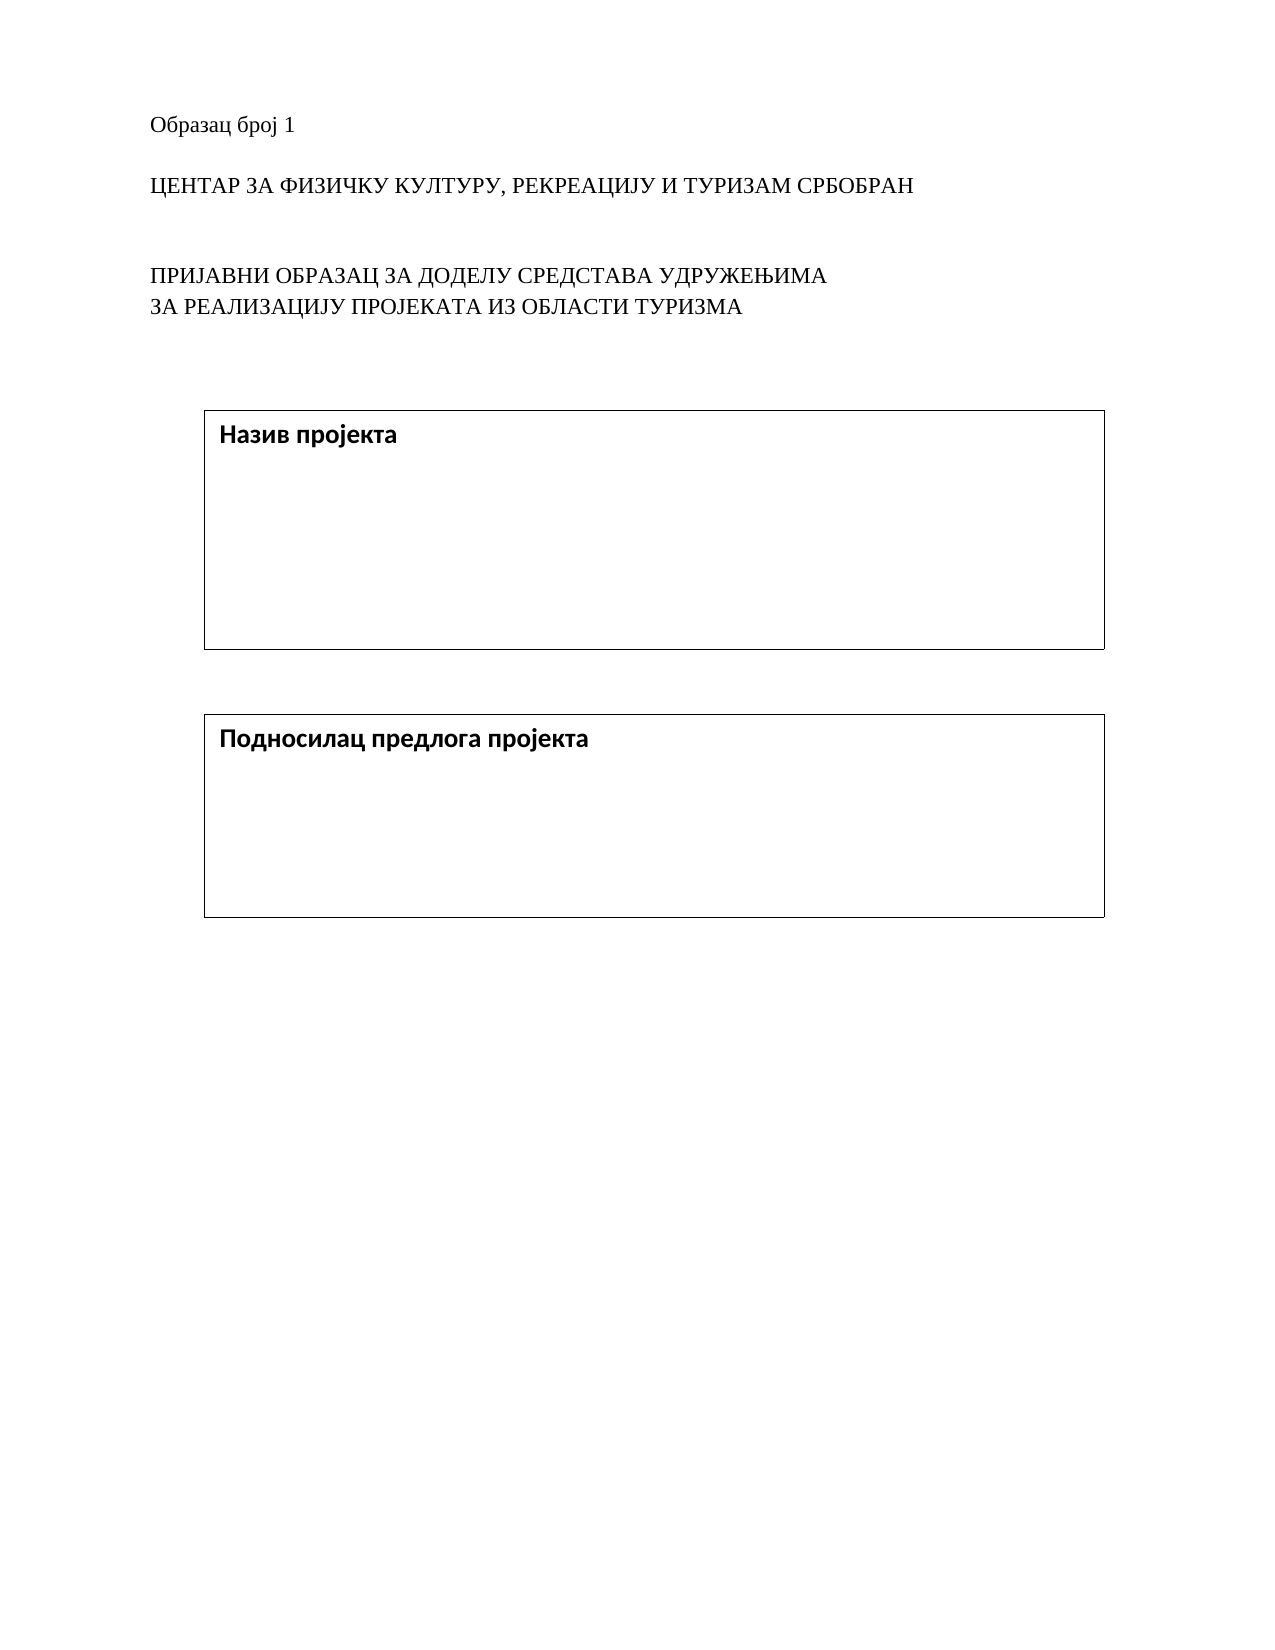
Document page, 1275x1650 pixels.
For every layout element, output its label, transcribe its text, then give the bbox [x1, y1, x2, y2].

text ЗА РЕАЛИЗАЦИЈУ ПРОЈЕКАТА ИЗ ОБЛАСТИ ТУРИЗМА [150, 293, 1158, 319]
text Образац број 1 [150, 111, 1158, 138]
text ПРИЈАВНИ ОБРАЗАЦ ЗА ДОДЕЛУ СРЕДСТАВА УДРУЖЕЊИМА [150, 262, 1158, 289]
text ЦЕНТАР ЗА ФИЗИЧКУ КУЛТУРУ, РЕКРЕАЦИЈУ И ТУРИЗАМ СРБОБРАН [150, 172, 1158, 198]
